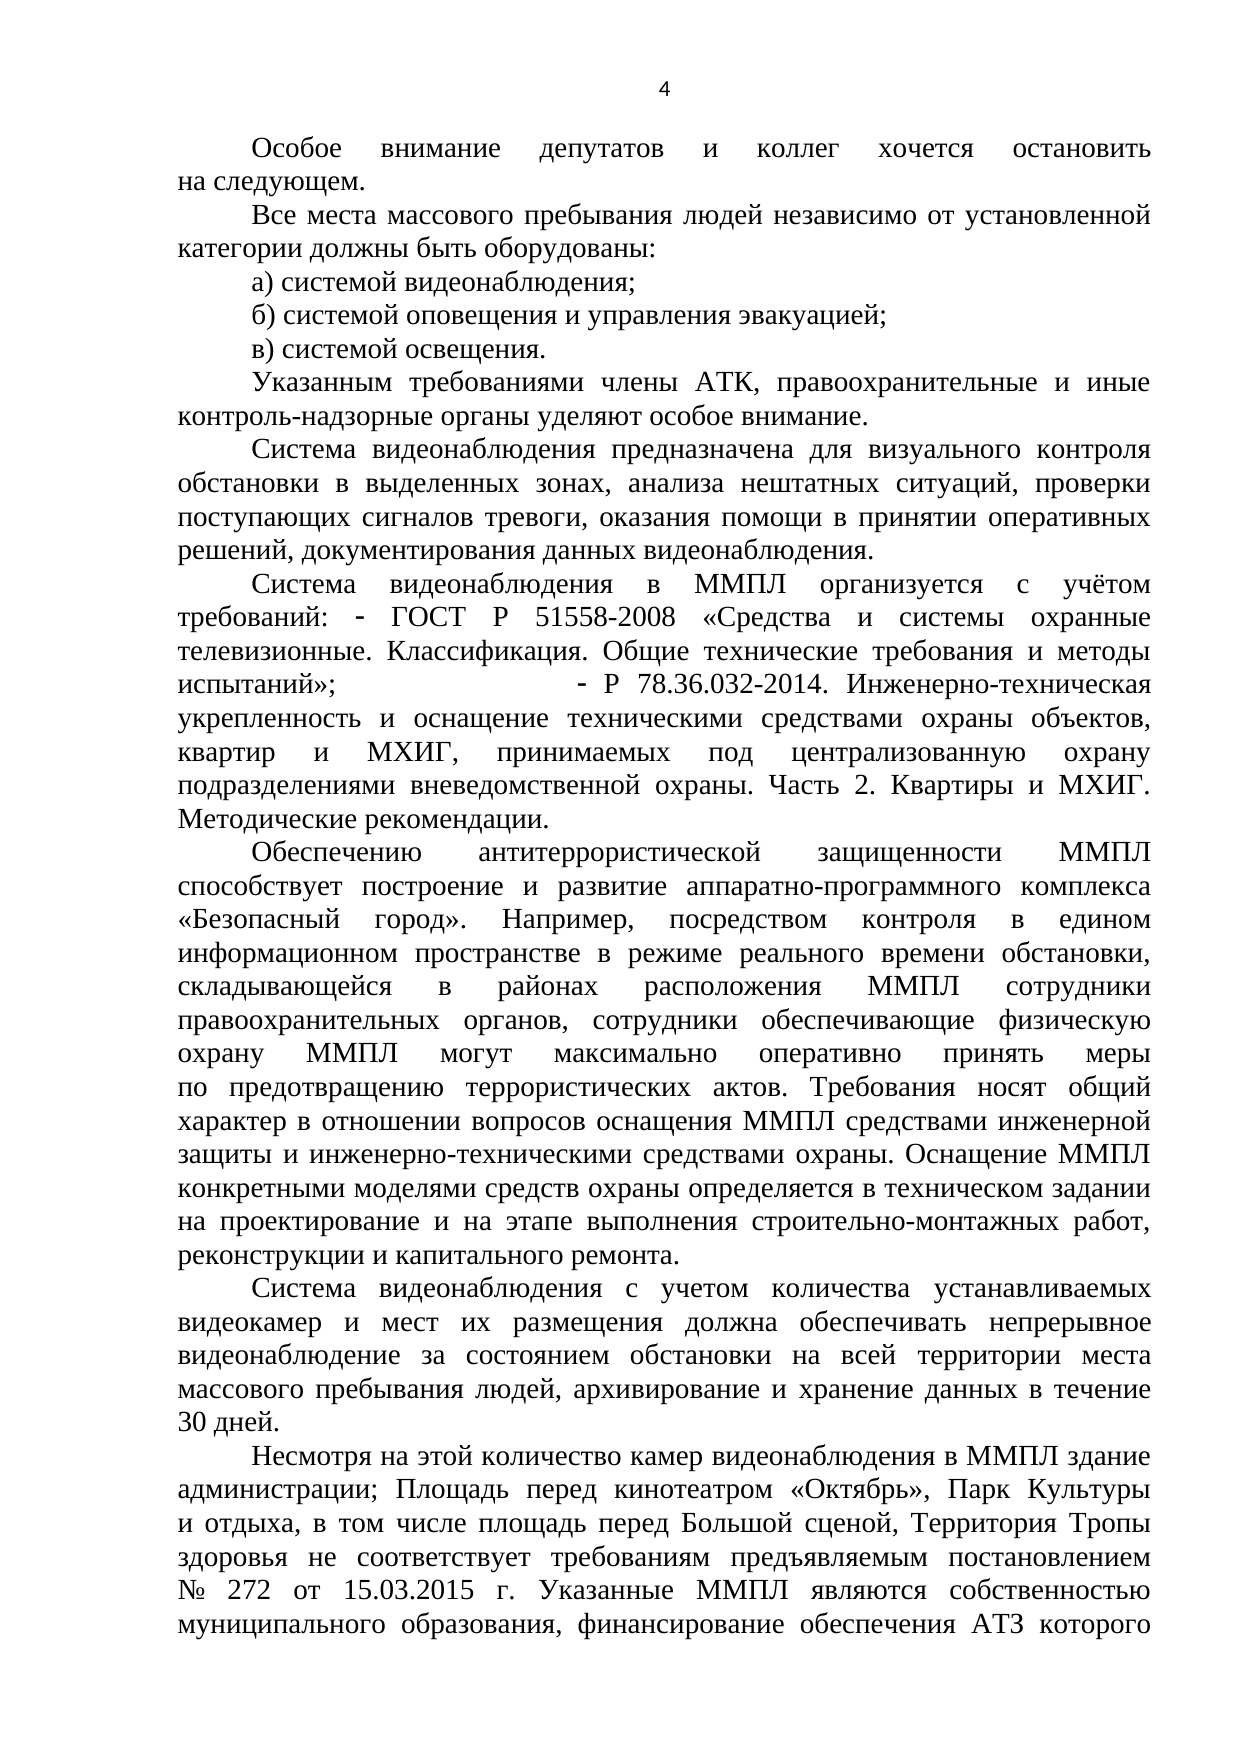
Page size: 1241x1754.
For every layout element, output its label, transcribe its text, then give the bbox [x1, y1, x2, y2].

text Система видеонаблюдения с учетом количества устанавливаемых видеокамер и мест их размещения должна обеспечивать непрерывное видеонаблюдение за состоянием обстановки на всей территории места массового пребывания людей, архивирование и хранение данных в течение 30 дней. [177, 1270, 1152, 1438]
text Указанным требованиями члены АТК, правоохранительные и иные контроль-надзорные органы уделяют особое внимание. [177, 364, 1152, 432]
text б) системой оповещения и управления эвакуацией; [177, 297, 1152, 331]
text Система видеонаблюдения в ММПЛ организуется с учётом требований: ГОСТ Р 51558-2008 «Средства и системы охранные телевизионные. Классификация. Общие технические требования и методы испытаний»; Р 78.36.032-2014. Инженерно-техническая укрепленность и оснащение техническими средствами охраны объектов, квартир и МХИГ, принимаемых под централизованную охрану подразделениями вневедомственной охраны. Часть 2. Квартиры и МХИГ. Методические рекомендации. [177, 566, 1152, 834]
text Обеспечению антитеррористической защищенности ММПЛ способствует построение и развитие аппаратно-программного комплекса «Безопасный город». Например, посредством контроля в едином информационном пространстве в режиме реального времени обстановки, складывающейся в районах расположения ММПЛ сотрудники правоохранительных органов, сотрудники обеспечивающие физическую охрану ММПЛ могут максимально оперативно принять меры по предотвращению террористических актов. Требования носят общий характер в отношении вопросов оснащения ММПЛ средствами инженерной защиты и инженерно-техническими средствами охраны. Оснащение ММПЛ конкретными моделями средств охраны определяется в техническом задании на проектирование и на этапе выполнения строительно-монтажных работ, реконструкции и капитального ремонта. [177, 834, 1152, 1270]
text в) системой освещения. [177, 331, 1152, 364]
text Особое внимание депутатов и коллег хочется остановить на следующем. [177, 130, 1152, 197]
text Все места массового пребывания людей независимо от установленной категории должны быть оборудованы: [177, 197, 1152, 264]
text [177, 1438, 1152, 1639]
text Система видеонаблюдения предназначена для визуального контроля обстановки в выделенных зонах, анализа нештатных ситуаций, проверки поступающих сигналов тревоги, оказания помощи в принятии оперативных решений, документирования данных видеонаблюдения. [177, 432, 1152, 566]
text а) системой видеонаблюдения; [177, 264, 1152, 297]
